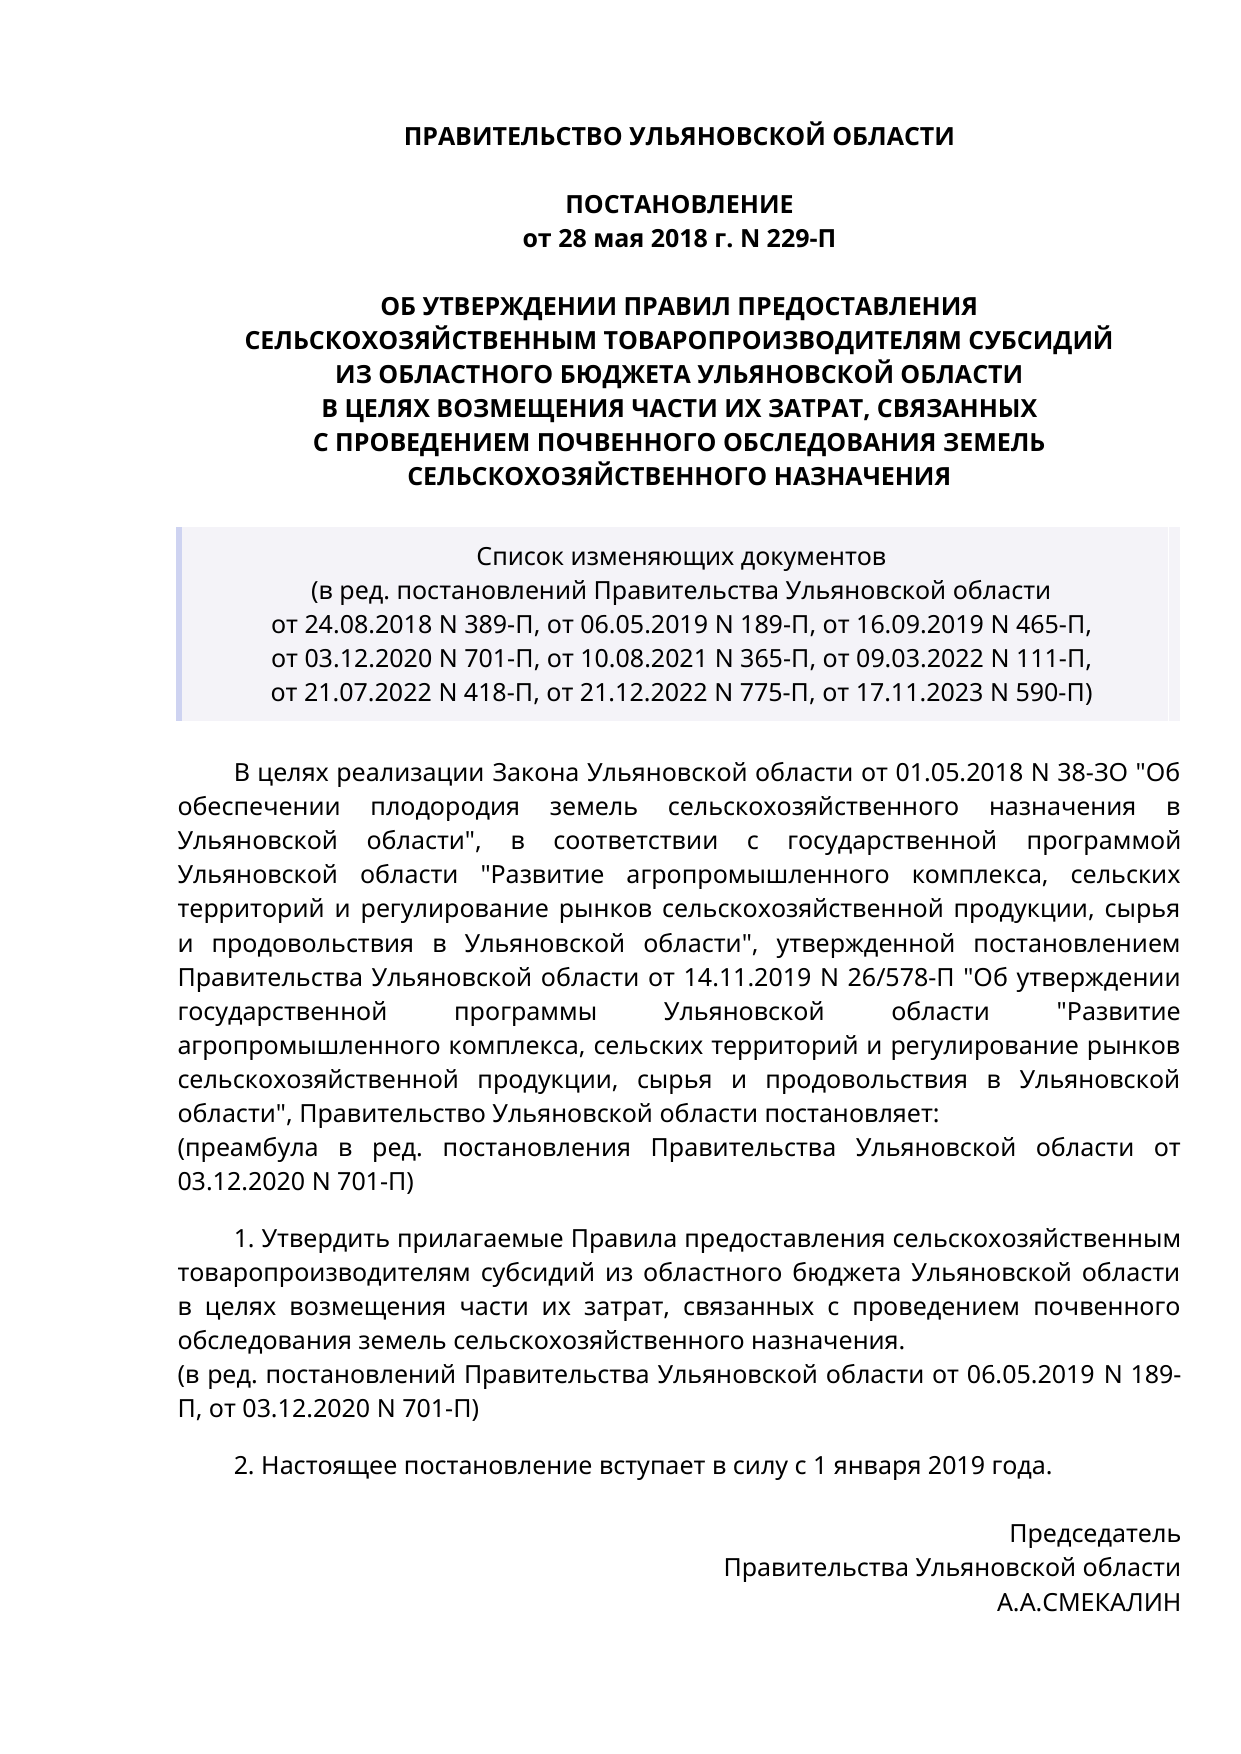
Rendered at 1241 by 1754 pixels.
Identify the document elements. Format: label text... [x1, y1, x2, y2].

table_header [1169, 527, 1180, 721]
title от 28 мая 2018 г. N 229-П [177, 220, 1181, 254]
title ПОСТАНОВЛЕНИЕ [177, 186, 1181, 220]
title СЕЛЬСКОХОЗЯЙСТВЕННОГО НАЗНАЧЕНИЯ [177, 459, 1181, 493]
title С ПРОВЕДЕНИЕМ ПОЧВЕННОГО ОБСЛЕДОВАНИЯ ЗЕМЕЛЬ [177, 425, 1181, 459]
text 2. Настоящее постановление вступает в силу с 1 января 2019 года. [177, 1448, 1181, 1482]
text А.А.СМЕКАЛИН [177, 1584, 1181, 1618]
title ПРАВИТЕЛЬСТВО УЛЬЯНОВСКОЙ ОБЛАСТИ [177, 118, 1181, 152]
table_header Список изменяющих документов (в ред. постановлений Правительства Ульяновской области от 24.08.2018 N 389-П, от 06.05.2019 N 189-П, от 16.09.2019 N 465-П, от 03.12.2020 N 701-П, от 10.08.2021 N 365-П, от 09.03.2022 N 111-П, от 21.07.2022 N 418-П, от 21.12.2022 N 775-П, от 17.11.2023 N 590-П) [194, 527, 1168, 721]
text (преамбула в ред. постановления Правительства Ульяновской области от 03.12.2020 N 701-П) [177, 1129, 1181, 1198]
text 1. Утвердить прилагаемые Правила предоставления сельскохозяйственным товаропроизводителям субсидий из областного бюджета Ульяновской области в целях возмещения части их затрат, связанных с проведением почвенного обследования земель сельскохозяйственного назначения. [177, 1221, 1181, 1357]
title В ЦЕЛЯХ ВОЗМЕЩЕНИЯ ЧАСТИ ИХ ЗАТРАТ, СВЯЗАННЫХ [177, 391, 1181, 425]
title ИЗ ОБЛАСТНОГО БЮДЖЕТА УЛЬЯНОВСКОЙ ОБЛАСТИ [177, 357, 1181, 391]
table_header [176, 527, 182, 721]
table_header [182, 527, 194, 721]
text Председатель [177, 1516, 1181, 1550]
text Правительства Ульяновской области [177, 1550, 1181, 1584]
title СЕЛЬСКОХОЗЯЙСТВЕННЫМ ТОВАРОПРОИЗВОДИТЕЛЯМ СУБСИДИЙ [177, 322, 1181, 357]
text (в ред. постановлений Правительства Ульяновской области от 06.05.2019 N 189-П, от 03.12.2020 N 701-П) [177, 1357, 1181, 1425]
title ОБ УТВЕРЖДЕНИИ ПРАВИЛ ПРЕДОСТАВЛЕНИЯ [177, 288, 1181, 322]
text В целях реализации Закона Ульяновской области от 01.05.2018 N 38-ЗО "Об обеспечении плодородия земель сельскохозяйственного назначения в Ульяновской области", в соответствии с государственной программой Ульяновской области "Развитие агропромышленного комплекса, сельских территорий и регулирование рынков сельскохозяйственной продукции, сырья и продовольствия в Ульяновской области", утвержденной постановлением Правительства Ульяновской области от 14.11.2019 N 26/578-П "Об утверждении государственной программы Ульяновской области "Развитие агропромышленного комплекса, сельских территорий и регулирование рынков сельскохозяйственной продукции, сырья и продовольствия в Ульяновской области", Правительство Ульяновской области постановляет: [177, 755, 1181, 1129]
